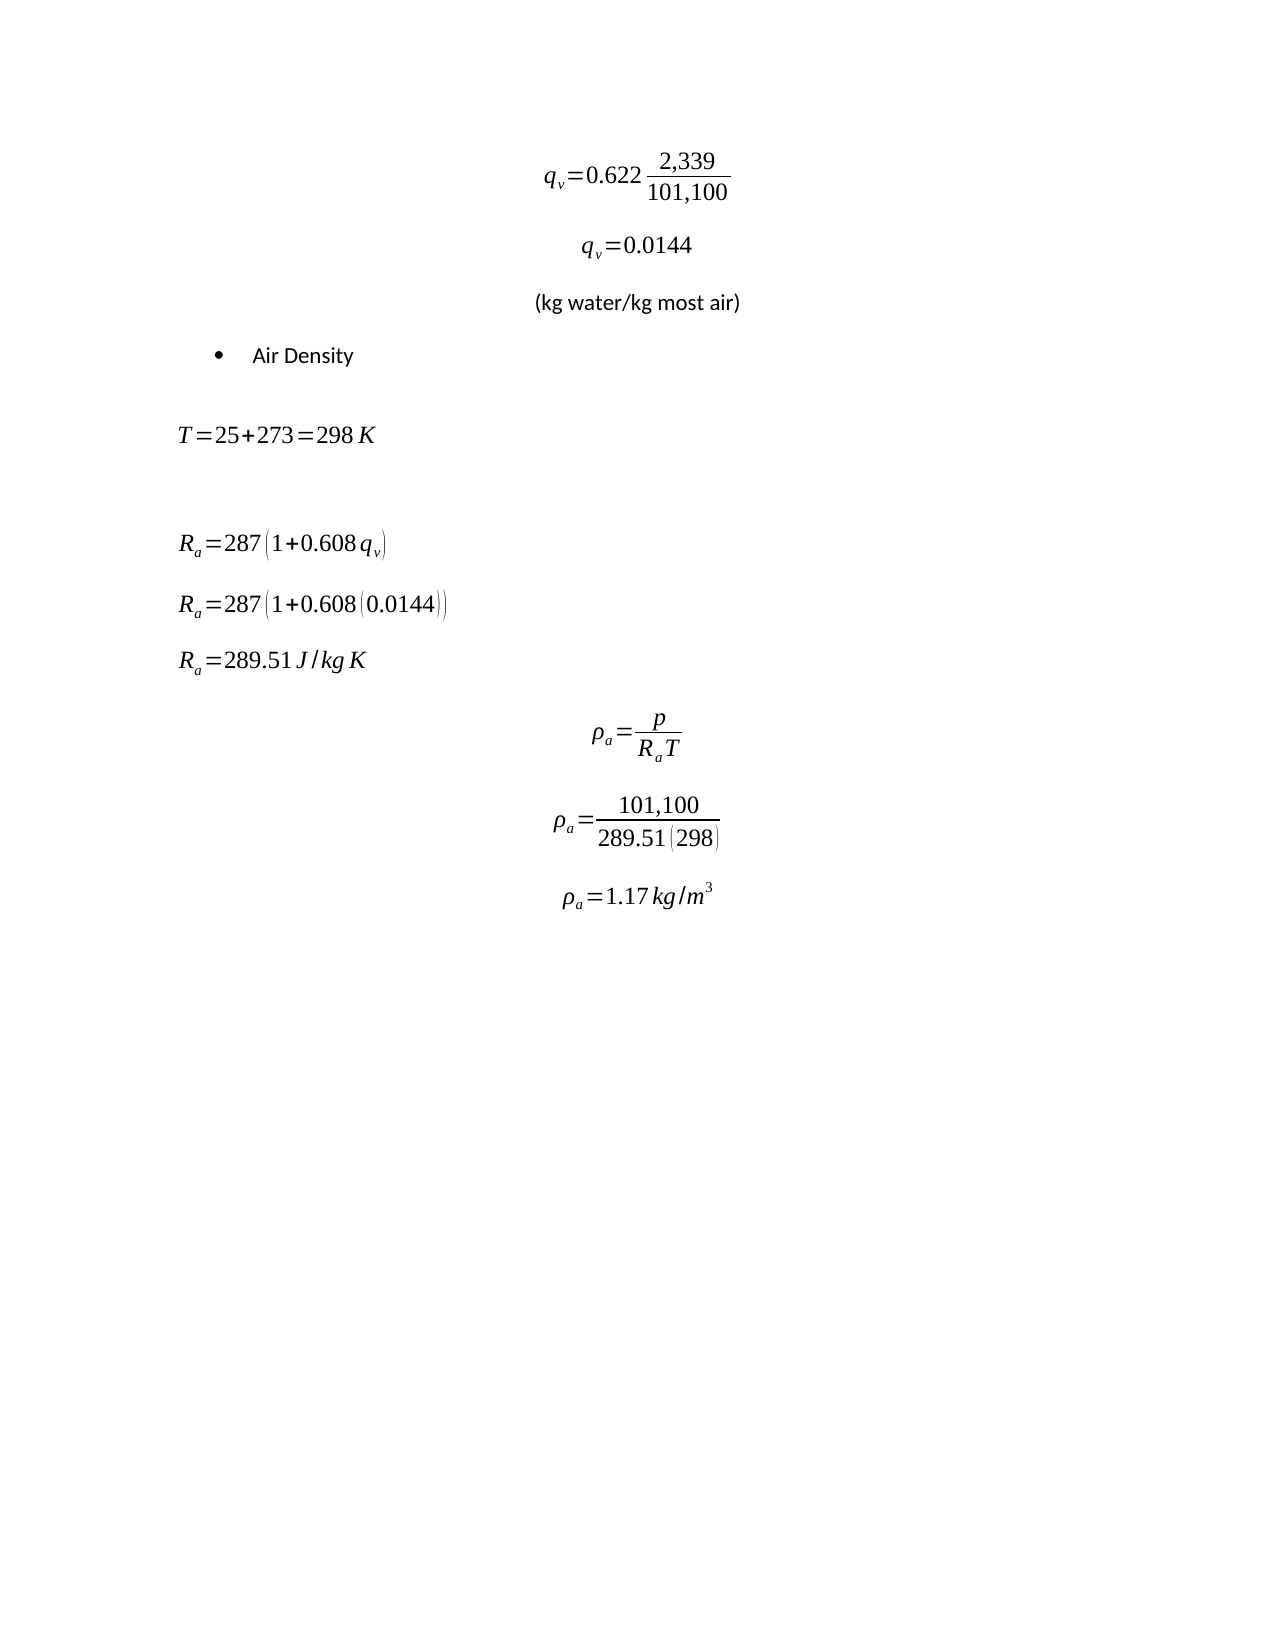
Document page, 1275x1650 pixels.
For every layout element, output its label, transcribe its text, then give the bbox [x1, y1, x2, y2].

text (kg water/kg most air) [177, 288, 1098, 316]
list Air Density [215, 341, 1098, 369]
